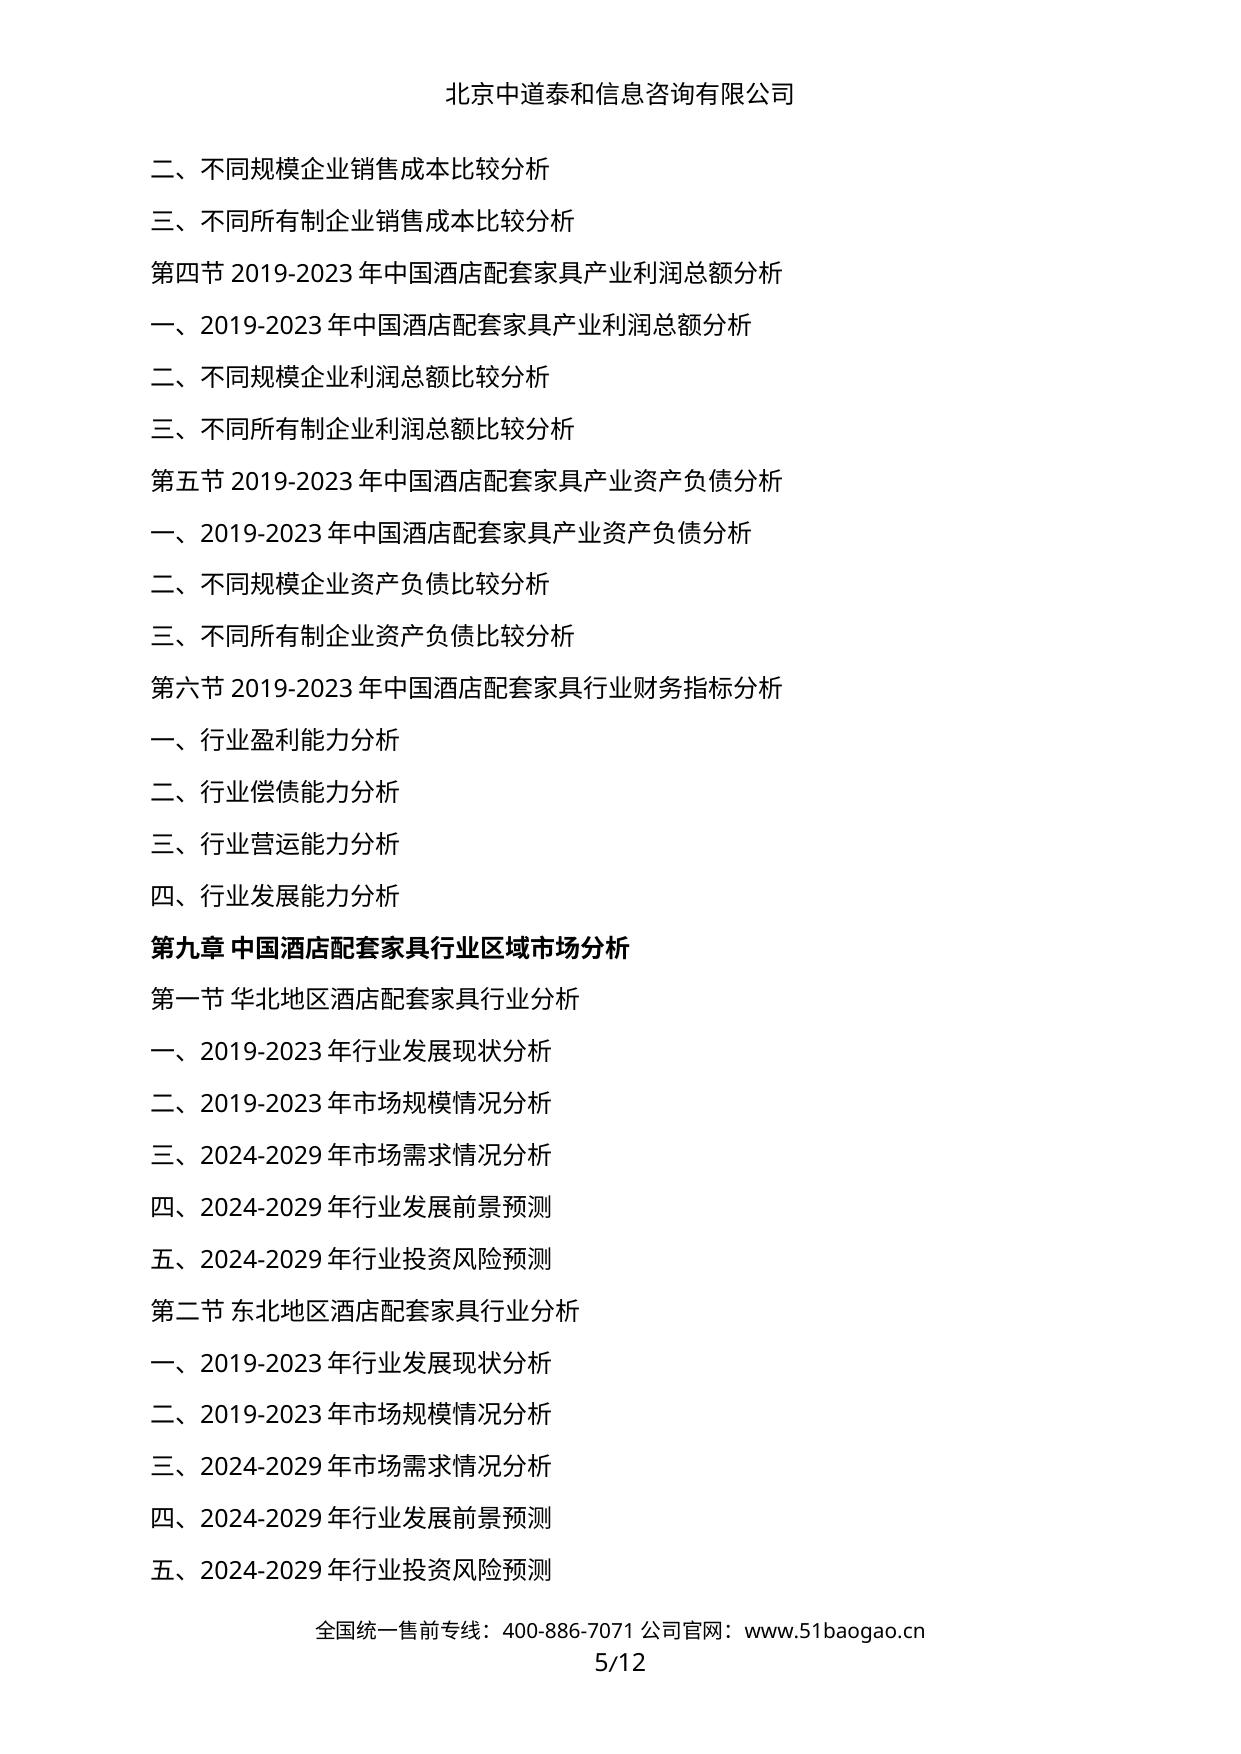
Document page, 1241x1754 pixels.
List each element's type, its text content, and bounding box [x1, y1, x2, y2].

text 二、不同规模企业销售成本比较分析 [150, 150, 1090, 186]
text 四、2024-2029年行业发展前景预测 [150, 1187, 1090, 1224]
text 一、2019-2023年中国酒店配套家具产业资产负债分析 [150, 513, 1090, 549]
text 第二节 东北地区酒店配套家具行业分析 [150, 1291, 1090, 1327]
text 第四节 2019-2023年中国酒店配套家具产业利润总额分析 [150, 254, 1090, 290]
text 五、2024-2029年行业投资风险预测 [150, 1551, 1090, 1587]
text 第六节 2019-2023年中国酒店配套家具行业财务指标分析 [150, 669, 1090, 705]
text 一、2019-2023年行业发展现状分析 [150, 1343, 1090, 1379]
text 第一节 华北地区酒店配套家具行业分析 [150, 980, 1090, 1016]
text 二、不同规模企业资产负债比较分析 [150, 565, 1090, 601]
text 三、2024-2029年市场需求情况分析 [150, 1447, 1090, 1483]
text 二、不同规模企业利润总额比较分析 [150, 357, 1090, 394]
text 四、2024-2029年行业发展前景预测 [150, 1499, 1090, 1535]
text 二、2019-2023年市场规模情况分析 [150, 1395, 1090, 1431]
text 三、不同所有制企业利润总额比较分析 [150, 409, 1090, 446]
text 一、2019-2023年中国酒店配套家具产业利润总额分析 [150, 306, 1090, 342]
text 三、行业营运能力分析 [150, 824, 1090, 861]
text 第九章 中国酒店配套家具行业区域市场分析 [150, 928, 1090, 964]
text 三、不同所有制企业资产负债比较分析 [150, 617, 1090, 653]
text 四、行业发展能力分析 [150, 876, 1090, 912]
text 第五节 2019-2023年中国酒店配套家具产业资产负债分析 [150, 461, 1090, 497]
text 二、行业偿债能力分析 [150, 772, 1090, 809]
text 五、2024-2029年行业投资风险预测 [150, 1239, 1090, 1276]
text 三、不同所有制企业销售成本比较分析 [150, 202, 1090, 238]
text 三、2024-2029年市场需求情况分析 [150, 1136, 1090, 1172]
text 二、2019-2023年市场规模情况分析 [150, 1084, 1090, 1120]
text 一、2019-2023年行业发展现状分析 [150, 1032, 1090, 1068]
text 一、行业盈利能力分析 [150, 721, 1090, 757]
